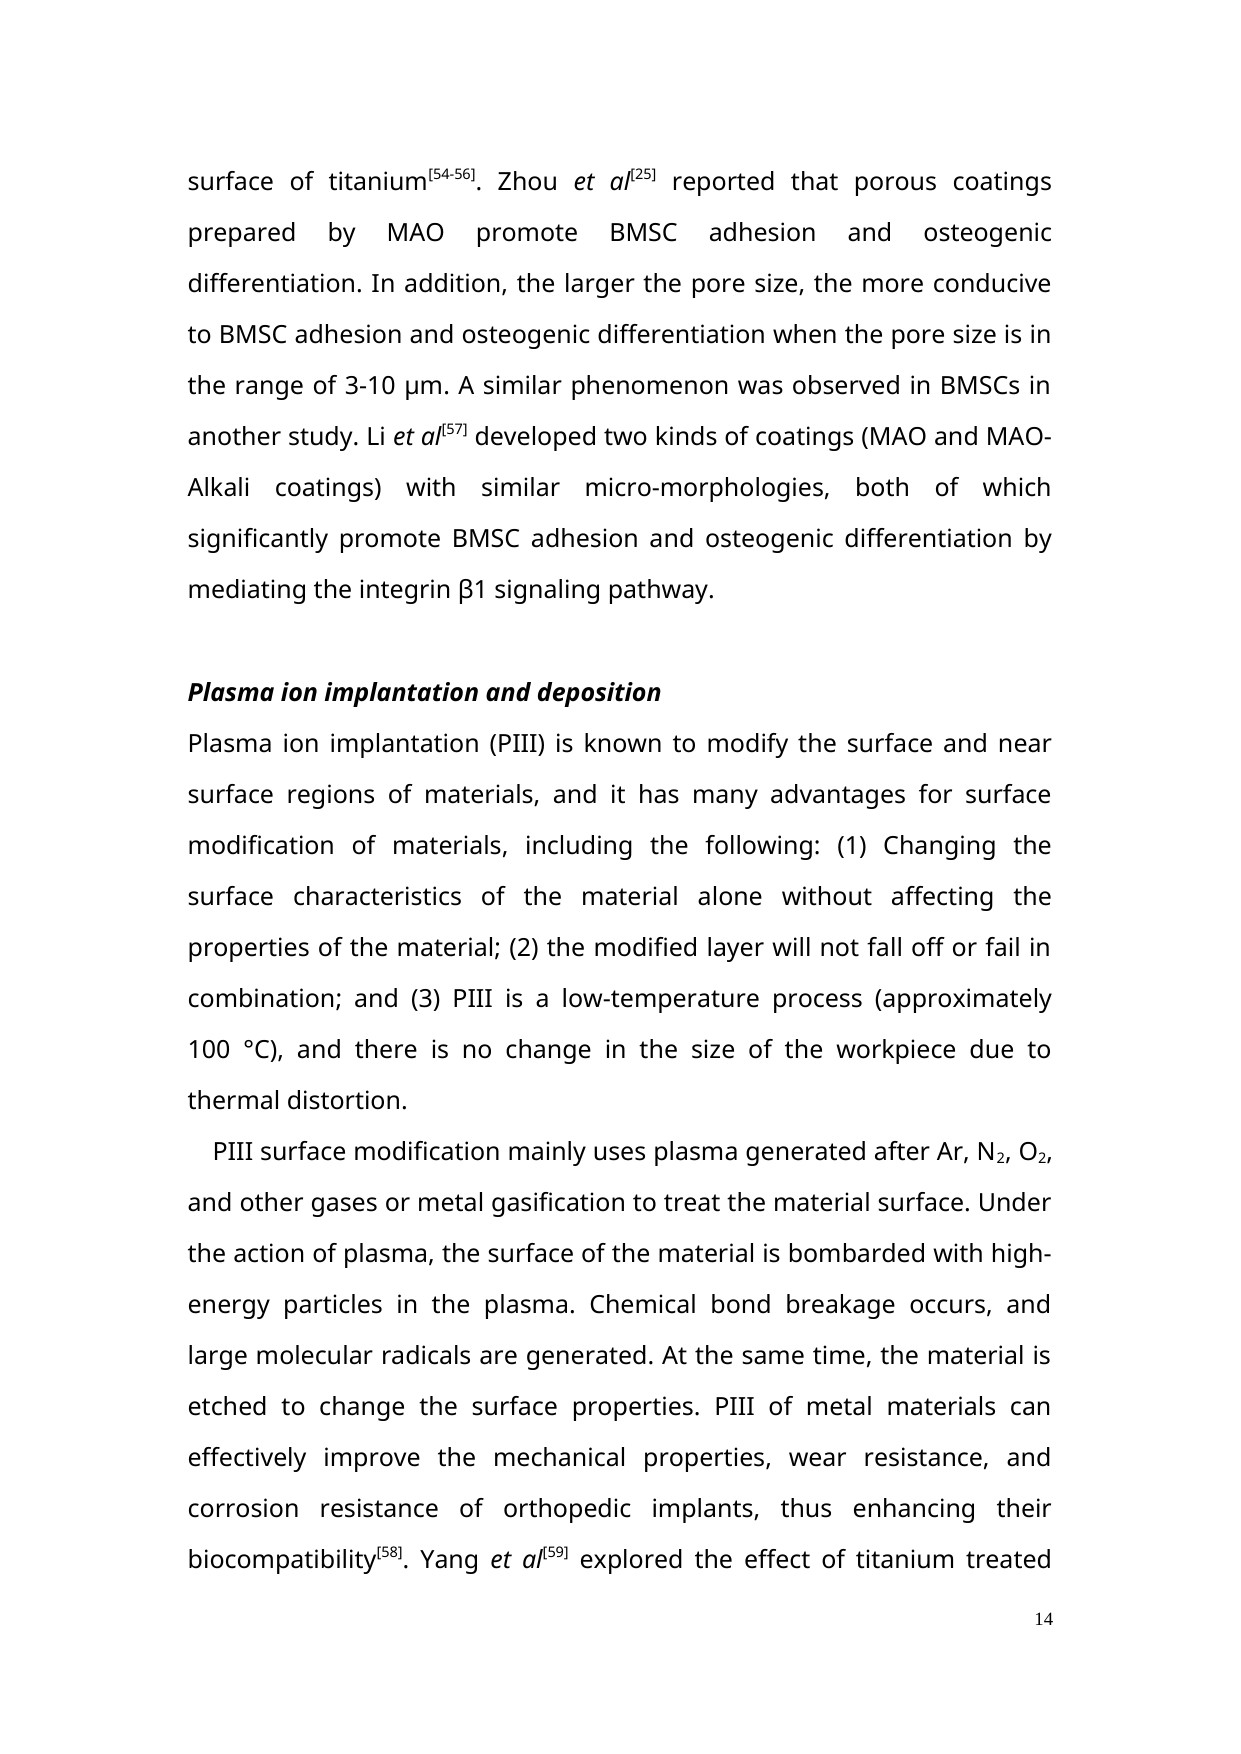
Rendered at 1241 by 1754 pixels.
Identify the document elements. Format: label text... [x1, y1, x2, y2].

text Plasma ion implantation (PIII) is known to modify the surface and near surface regions of materials, and it has many advantages for surface modification of materials, including the following: (1) Changing the surface characteristics of the material alone without affecting the properties of the material; (2) the modified layer will not fall off or fail in combination; and (3) PIII is a low-temperature process (approximately 100 °C), and there is no change in the size of the workpiece due to thermal distortion. [187, 725, 1053, 1117]
text Plasma ion implantation and deposition [187, 674, 1053, 708]
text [187, 164, 1053, 606]
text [187, 1134, 1053, 1576]
